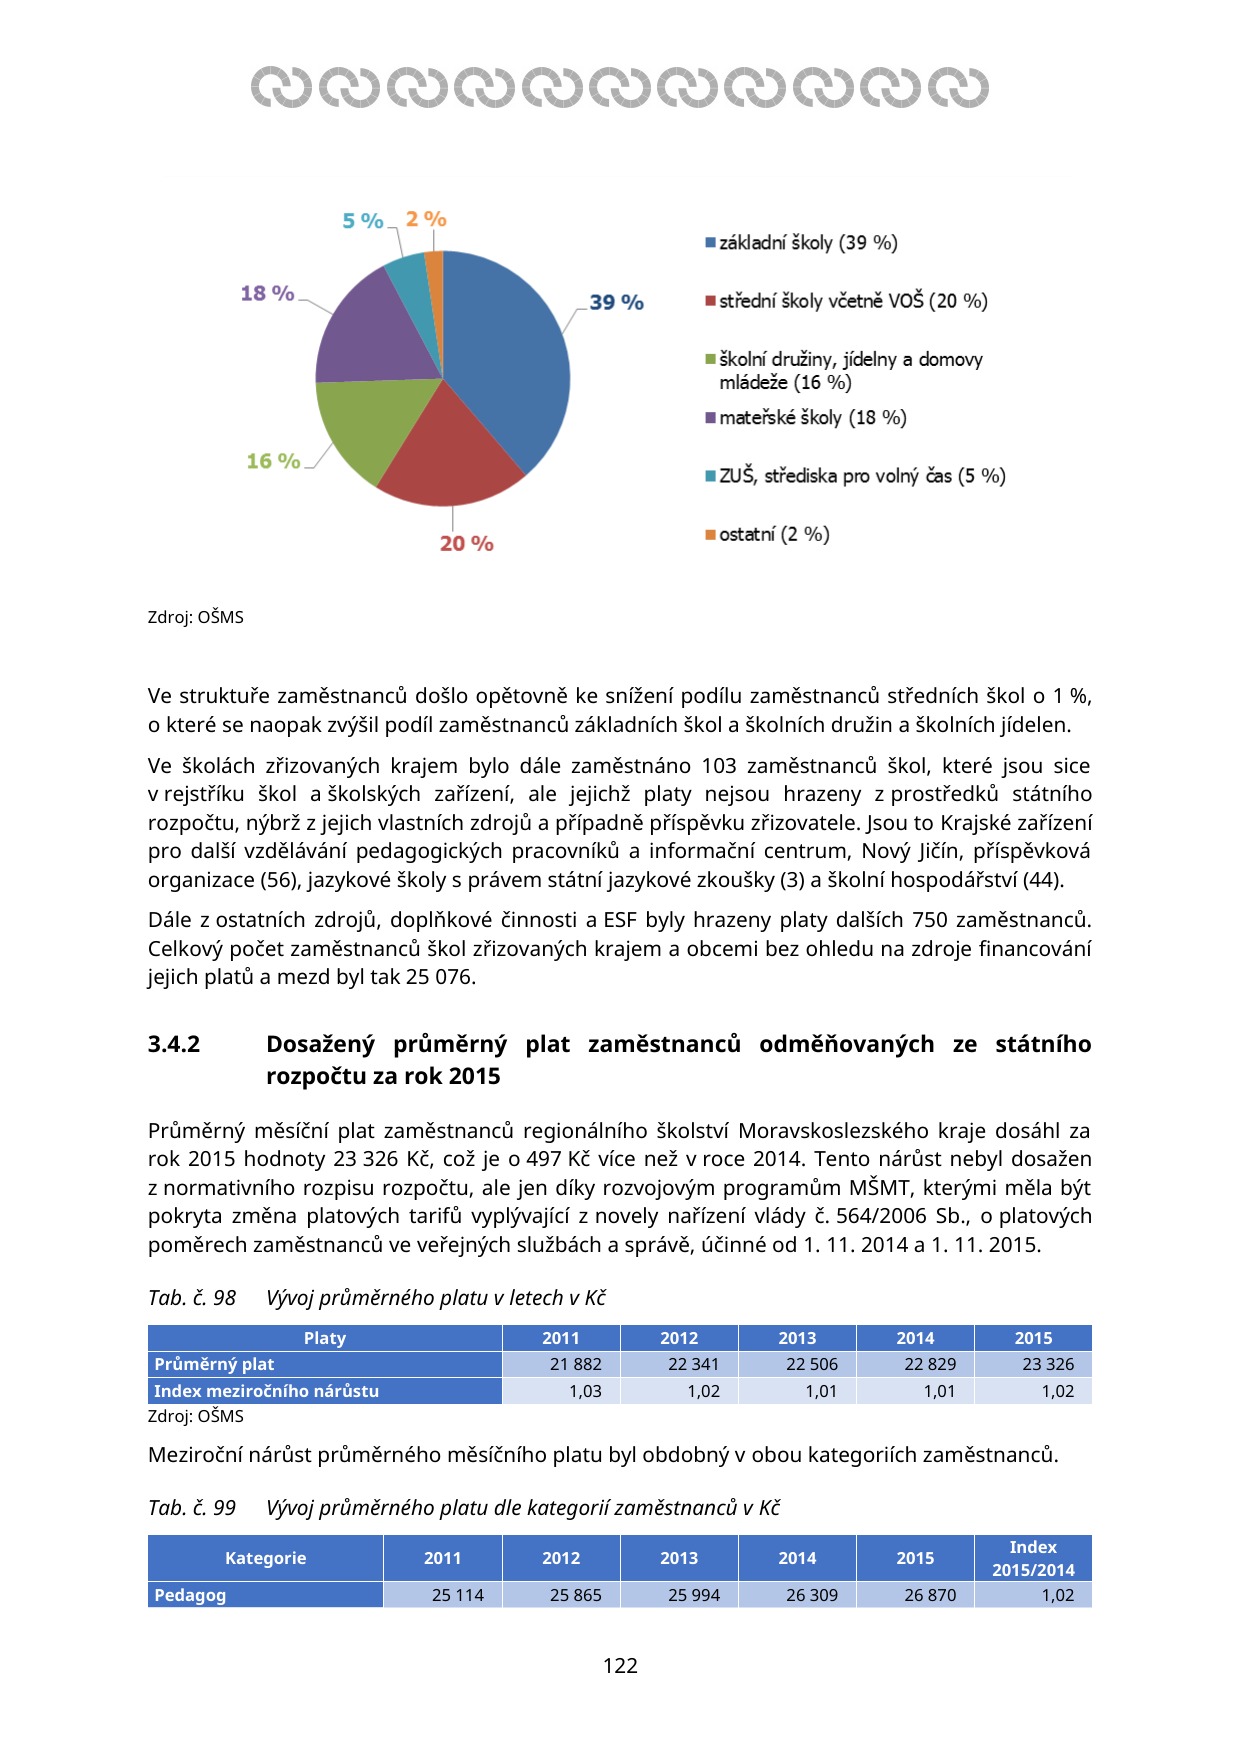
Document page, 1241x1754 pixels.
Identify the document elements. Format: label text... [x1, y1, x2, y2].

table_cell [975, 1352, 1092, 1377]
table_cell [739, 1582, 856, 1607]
picture [162, 176, 1073, 579]
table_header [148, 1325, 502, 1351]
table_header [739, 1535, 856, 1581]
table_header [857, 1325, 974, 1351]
subtitle Dosažený průměrný plat zaměstnanců odměňovaných ze státního rozpočtu za rok 2015 [148, 1028, 1092, 1091]
text Dále z ostatních zdrojů, doplňkové činnosti a ESF byly hrazeny platy dalších 750 zaměstnanců. Celkový počet zaměstnanců škol zřizovaných krajem a obcemi bez ohledu na zdroje financování jejich platů a mezd byl tak 25 076. [148, 906, 1092, 991]
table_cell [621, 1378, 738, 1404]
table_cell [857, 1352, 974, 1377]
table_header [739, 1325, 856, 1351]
picture [657, 67, 718, 108]
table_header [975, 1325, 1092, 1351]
picture [724, 67, 786, 108]
text Meziroční nárůst průměrného měsíčního platu byl obdobný v obou kategoriích zaměstnanců. [148, 1440, 1092, 1468]
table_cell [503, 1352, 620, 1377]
text Vývoj průměrného platu v letech v Kč [148, 1283, 1092, 1312]
picture [319, 67, 380, 108]
text Ve školách zřizovaných krajem bylo dále zaměstnáno 103 zaměstnanců škol, které jsou sice v rejstříku škol a školských zařízení, ale jejichž platy nejsou hrazeny z prostředků státního rozpočtu, nýbrž z jejich vlastních zdrojů a případně příspěvku zřizovatele. Jsou to Krajské zařízení pro další vzdělávání pedagogických pracovníků a informační centrum, Nový Jičín, příspěvková organizace (56), jazykové školy s právem státní jazykové zkoušky (3) a školní hospodářství (44). [148, 751, 1092, 893]
text Zdroj: OŠMS [148, 1405, 1092, 1427]
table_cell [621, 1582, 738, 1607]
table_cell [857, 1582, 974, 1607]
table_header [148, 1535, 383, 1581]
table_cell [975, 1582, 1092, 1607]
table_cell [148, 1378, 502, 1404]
picture [928, 67, 989, 108]
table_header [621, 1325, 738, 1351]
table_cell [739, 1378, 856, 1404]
picture [589, 67, 651, 108]
picture [251, 66, 312, 108]
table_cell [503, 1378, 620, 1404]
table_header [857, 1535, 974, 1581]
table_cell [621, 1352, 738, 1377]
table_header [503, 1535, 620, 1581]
picture [522, 67, 583, 108]
text Průměrný měsíční plat zaměstnanců regionálního školství Moravskoslezského kraje dosáhl za rok 2015 hodnoty 23 326 Kč, což je o 497 Kč více než v roce 2014. Tento nárůst nebyl dosažen z normativního rozpisu rozpočtu, ale jen díky rozvojovým programům MŠMT, kterými měla být pokryta změna platových tarifů vyplývající z novely nařízení vlády č. 564/2006 Sb., o platových poměrech zaměstnanců ve veřejných službách a správě, účinné od 1. 11. 2014 a 1. 11. 2015. [148, 1116, 1092, 1258]
picture [387, 67, 448, 108]
picture [454, 67, 515, 108]
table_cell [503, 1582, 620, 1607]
picture [793, 67, 854, 108]
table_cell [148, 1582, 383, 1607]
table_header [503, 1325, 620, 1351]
picture [860, 67, 921, 108]
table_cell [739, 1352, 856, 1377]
text Vývoj průměrného platu dle kategorií zaměstnanců v Kč [148, 1493, 1092, 1522]
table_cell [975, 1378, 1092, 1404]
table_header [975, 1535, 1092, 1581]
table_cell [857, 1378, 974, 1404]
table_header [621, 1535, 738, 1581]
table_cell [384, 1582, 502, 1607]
text Ve struktuře zaměstnanců došlo opětovně ke snížení podílu zaměstnanců středních škol o 1 %, o které se naopak zvýšil podíl zaměstnanců základních škol a školních družin a školních jídelen. [148, 682, 1092, 738]
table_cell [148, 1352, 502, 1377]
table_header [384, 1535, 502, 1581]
